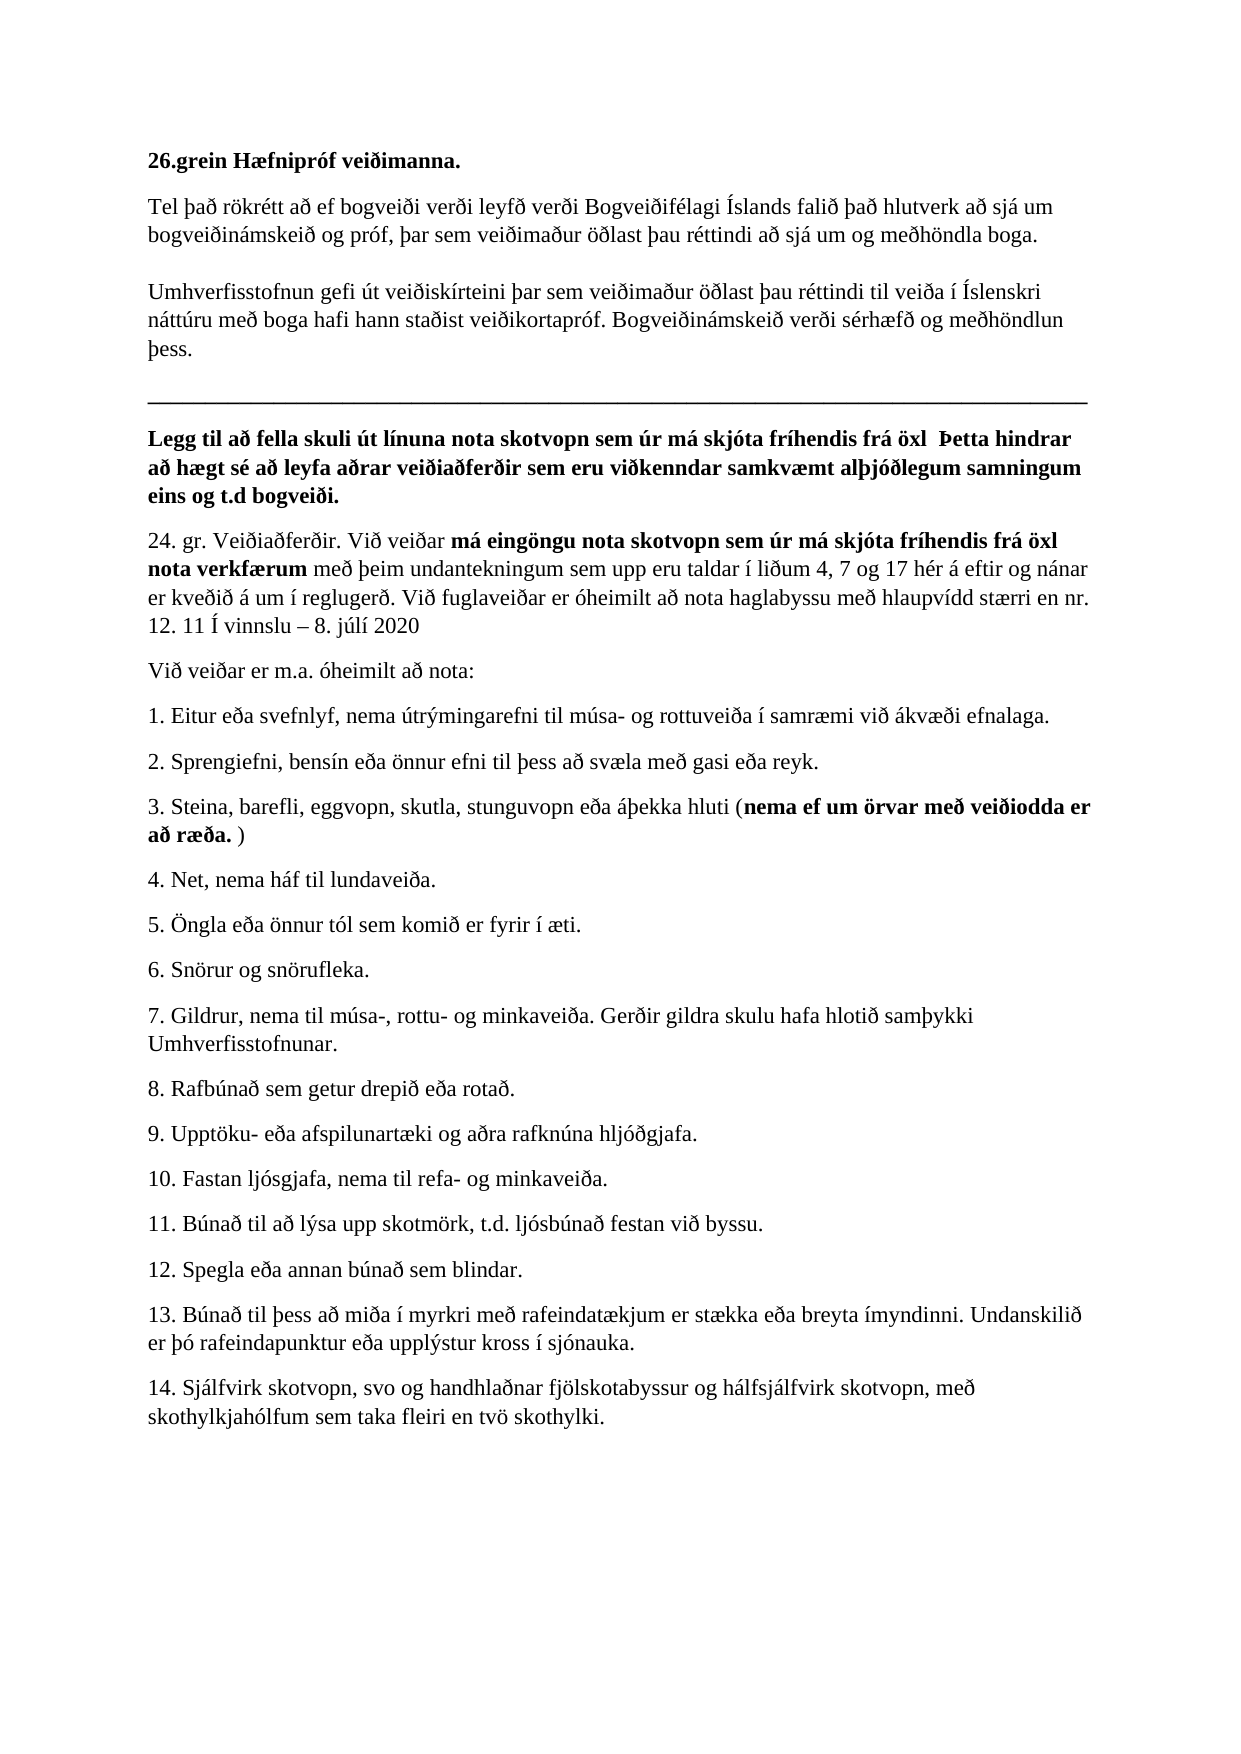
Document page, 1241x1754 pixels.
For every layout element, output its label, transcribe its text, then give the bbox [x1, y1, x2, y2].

text 14. Sjálfvirk skotvopn, svo og handhlaðnar fjölskotabyssur og hálfsjálfvirk skotvopn, með skothylkjahólfum sem taka fleiri en tvö skothylki. [148, 1374, 1093, 1429]
text 5. Öngla eða önnur tól sem komið er fyrir í æti. [148, 911, 1093, 938]
text 2. Sprengiefni, bensín eða önnur efni til þess að svæla með gasi eða reyk. [148, 748, 1093, 774]
text Við veiðar er m.a. óheimilt að nota: [148, 657, 1093, 684]
text 4. Net, nema háf til lundaveiða. [148, 866, 1093, 893]
text 24. gr. Veiðiaðferðir. Við veiðar má eingöngu nota skotvopn sem úr má skjóta fríhendis frá öxl nota verkfærum með þeim undantekningum sem upp eru taldar í liðum 4, 7 og 17 hér á eftir og nánar er kveðið á um í reglugerð. Við fuglaveiðar er óheimilt að nota haglabyssu með hlaupvídd stærri en nr. 12. 11 Í vinnslu – 8. júlí 2020 [148, 527, 1093, 639]
text 1. Eitur eða svefnlyf, nema útrýmingarefni til músa- og rottuveiða í samræmi við ákvæði efnalaga. [148, 703, 1093, 729]
text 9. Upptöku- eða afspilunartæki og aðra rafknúna hljóðgjafa. [148, 1120, 1093, 1147]
text Legg til að fella skuli út línuna nota skotvopn sem úr má skjóta fríhendis frá öxl Þetta hindrar að hægt sé að leyfa aðrar veiðiaðferðir sem eru viðkenndar samkvæmt alþjóðlegum samningum eins og t.d bogveiði. [148, 425, 1093, 508]
text 13. Búnað til þess að miða í myrkri með rafeindatækjum er stækka eða breyta ímyndinni. Undanskilið er þó rafeindapunktur eða upplýstur kross í sjónauka. [148, 1301, 1093, 1356]
text Tel það rökrétt að ef bogveiði verði leyfð verði Bogveiðifélagi Íslands falið það hlutverk að sjá um bogveiðinámskeið og próf, þar sem veiðimaður öðlast þau réttindi að sjá um og meðhöndla boga. Umhverfisstofnun gefi út veiðiskírteini þar sem veiðimaður öðlast þau réttindi til veiða í Íslenskri náttúru með boga hafi hann staðist veiðikortapróf. Bogveiðinámskeið verði sérhæfð og meðhöndlun þess. [148, 193, 1093, 361]
text 6. Snörur og snörufleka. [148, 957, 1093, 983]
text 10. Fastan ljósgjafa, nema til refa- og minkaveiða. [148, 1165, 1093, 1192]
text __________________________________________________________________________________ [148, 380, 1093, 406]
text 3. Steina, barefli, eggvopn, skutla, stunguvopn eða áþekka hluti (nema ef um örvar með veiðiodda er að ræða. ) [148, 793, 1093, 848]
text 26.grein Hæfnipróf veiðimanna. [148, 148, 1093, 174]
text 7. Gildrur, nema til músa-, rottu- og minkaveiða. Gerðir gildra skulu hafa hlotið samþykki Umhverfisstofnunar. [148, 1002, 1093, 1056]
text 12. Spegla eða annan búnað sem blindar. [148, 1256, 1093, 1282]
text 11. Búnað til að lýsa upp skotmörk, t.d. ljósbúnað festan við byssu. [148, 1211, 1093, 1237]
text 8. Rafbúnað sem getur drepið eða rotað. [148, 1075, 1093, 1102]
